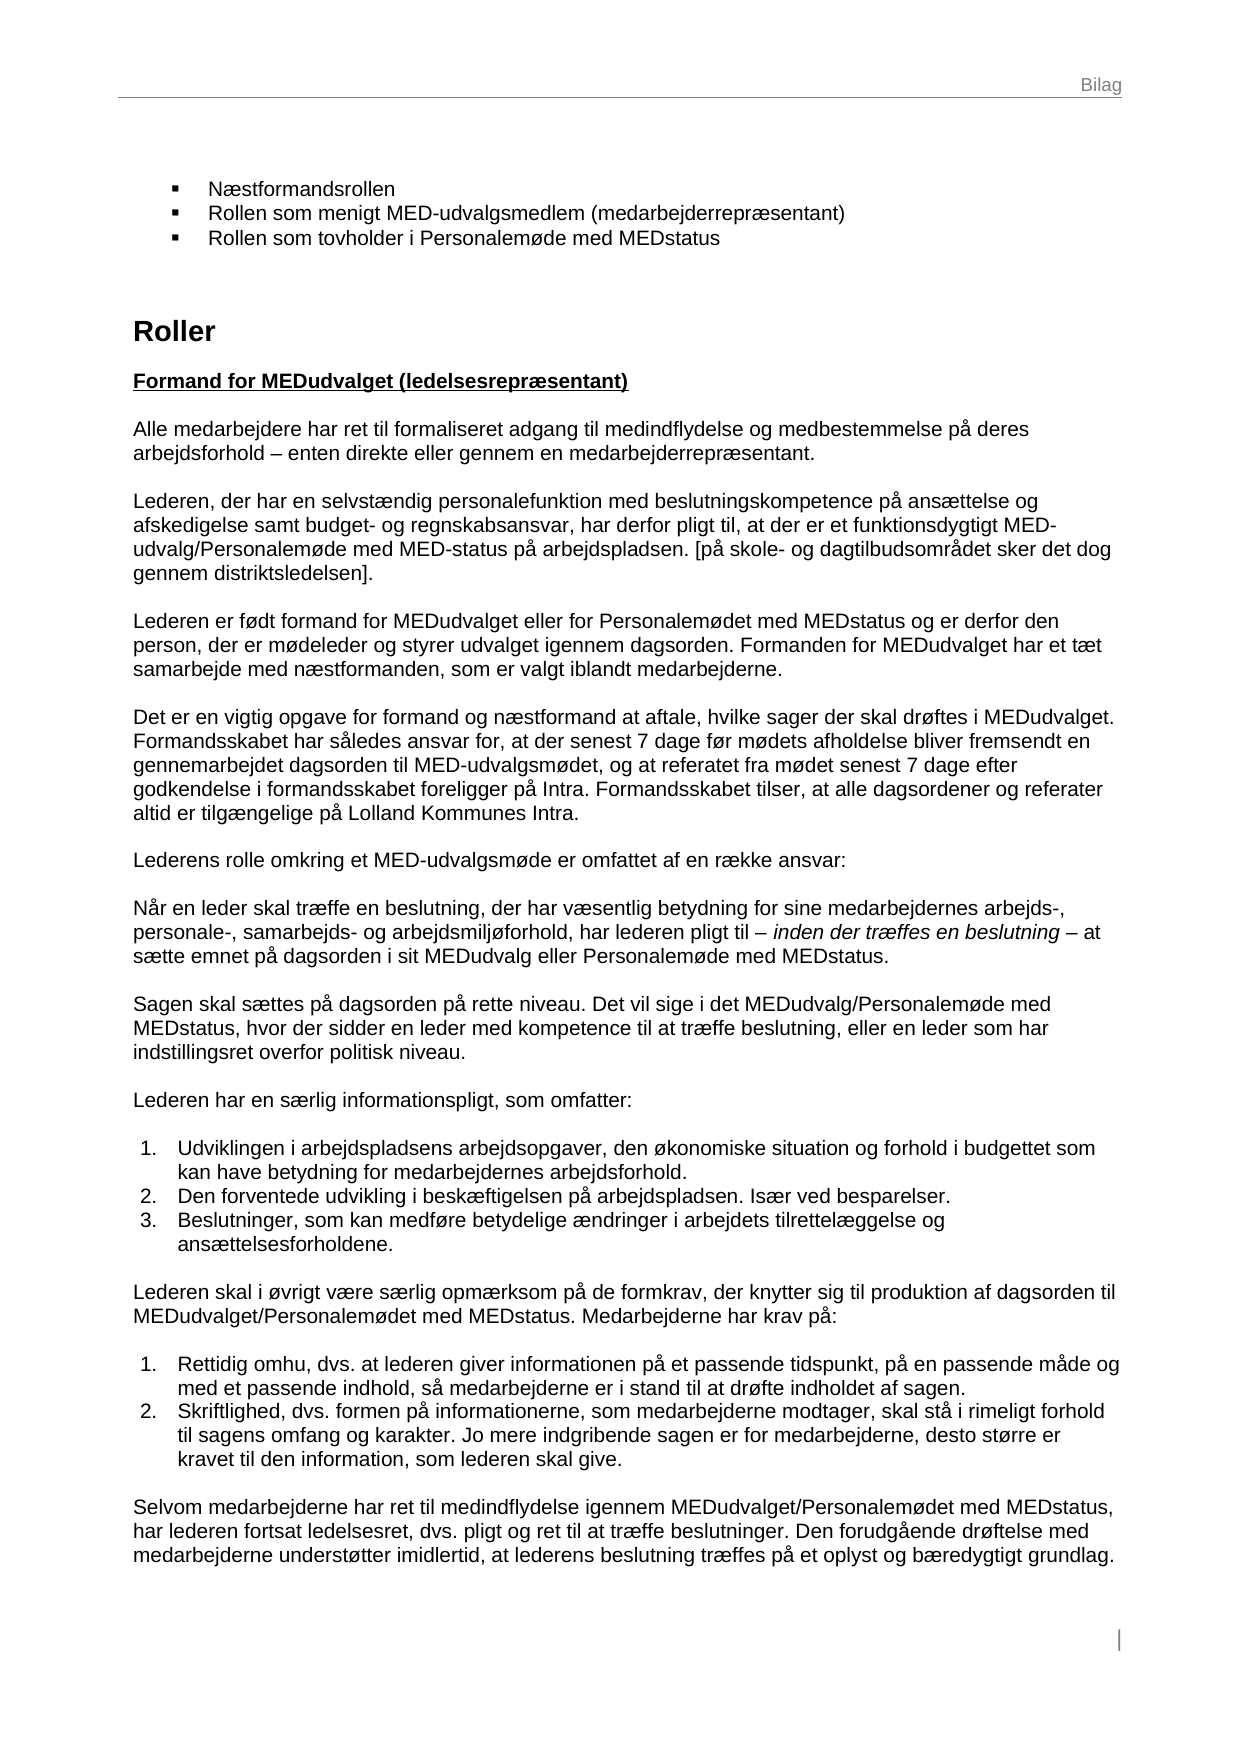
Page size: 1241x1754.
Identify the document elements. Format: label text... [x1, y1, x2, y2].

text Lederen har en særlig informationspligt, som omfatter: [133, 1088, 1122, 1112]
list Rettidig omhu, dvs. at lederen giver informationen på et passende tidspunkt, på en passende måde og med et passende indhold, så medarbejderne er i stand til at drøfte indholdet af sagen. [140, 1351, 1122, 1399]
list Skriftlighed, dvs. formen på informationerne, som medarbejderne modtager, skal stå i rimeligt forhold til sagens omfang og karakter. Jo mere indgribende sagen er for medarbejderne, desto større er kravet til den information, som lederen skal give. [140, 1399, 1122, 1471]
text udvalg/Personalemøde med MED-status på arbejdspladsen. [på skole- og dagtilbudsområdet sker det dog gennem distriktsledelsen]. [133, 537, 1122, 585]
text Lederen skal i øvrigt være særlig opmærksom på de formkrav, der knytter sig til produktion af dagsorden til MEDudvalget/Personalemødet med MEDstatus. Medarbejderne har krav på: [133, 1279, 1122, 1327]
text Lederen, der har en selvstændig personalefunktion med beslutningskompetence på ansættelse og afskedigelse samt budget- og regnskabsansvar, har derfor pligt til, at der er et funktionsdygtigt MED- [133, 489, 1122, 537]
text Det er en vigtig opgave for formand og næstformand at aftale, hvilke sager der skal drøftes i MEDudvalget. Formandsskabet har således ansvar for, at der senest 7 dage før mødets afholdelse bliver fremsendt en gennemarbejdet dagsorden til MED-udvalgsmødet, og at referatet fra mødet senest 7 dage efter godkendelse i formandsskabet foreligger på Intra. Formandsskabet tilser, at alle dagsordener og referater altid er tilgængelige på Lolland Kommunes Intra. [133, 704, 1122, 824]
list Rollen som tovholder i Personalemøde med MEDstatus [170, 225, 1122, 249]
list Næstformandsrollen [170, 177, 1122, 201]
list Udviklingen i arbejdspladsens arbejdsopgaver, den økonomiske situation og forhold i budgettet som kan have betydning for medarbejdernes arbejdsforhold. [140, 1136, 1122, 1184]
text Når en leder skal træffe en beslutning, der har væsentlig betydning for sine medarbejdernes arbejds-, personale-, samarbejds- og arbejdsmiljøforhold, har lederen pligt til – inden der træffes en beslutning – at sætte emnet på dagsorden i sit MEDudvalg eller Personalemøde med MEDstatus. [133, 896, 1122, 968]
text Formand for MEDudvalget (ledelsesrepræsentant) [133, 369, 1122, 393]
text Lederens rolle omkring et MED-udvalgsmøde er omfattet af en række ansvar: [133, 848, 1122, 872]
text Lederen er født formand for MEDudvalget eller for Personalemødet med MEDstatus og er derfor den person, der er mødeleder og styrer udvalget igennem dagsorden. Formanden for MEDudvalget har et tæt samarbejde med næstformanden, som er valgt iblandt medarbejderne. [133, 609, 1122, 681]
text Selvom medarbejderne har ret til medindflydelse igennem MEDudvalget/Personalemødet med MEDstatus, har lederen fortsat ledelsesret, dvs. pligt og ret til at træffe beslutninger. Den forudgående drøftelse med medarbejderne understøtter imidlertid, at lederens beslutning træffes på et oplyst og bæredygtigt grundlag. [133, 1495, 1122, 1567]
text Sagen skal sættes på dagsorden på rette niveau. Det vil sige i det MEDudvalg/Personalemøde med MEDstatus, hvor der sidder en leder med kompetence til at træffe beslutning, eller en leder som har indstillingsret overfor politisk niveau. [133, 992, 1122, 1064]
list Rollen som menigt MED-udvalgsmedlem (medarbejderrepræsentant) [170, 201, 1122, 225]
list Beslutninger, som kan medføre betydelige ændringer i arbejdets tilrettelæggelse og ansættelsesforholdene. [140, 1208, 1122, 1256]
list Den forventede udvikling i beskæftigelsen på arbejdspladsen. Især ved besparelser. [140, 1184, 1122, 1208]
text Roller [133, 314, 1122, 348]
text Alle medarbejdere har ret til formaliseret adgang til medindflydelse og medbestemmelse på deres arbejdsforhold – enten direkte eller gennem en medarbejderrepræsentant. [133, 417, 1122, 465]
